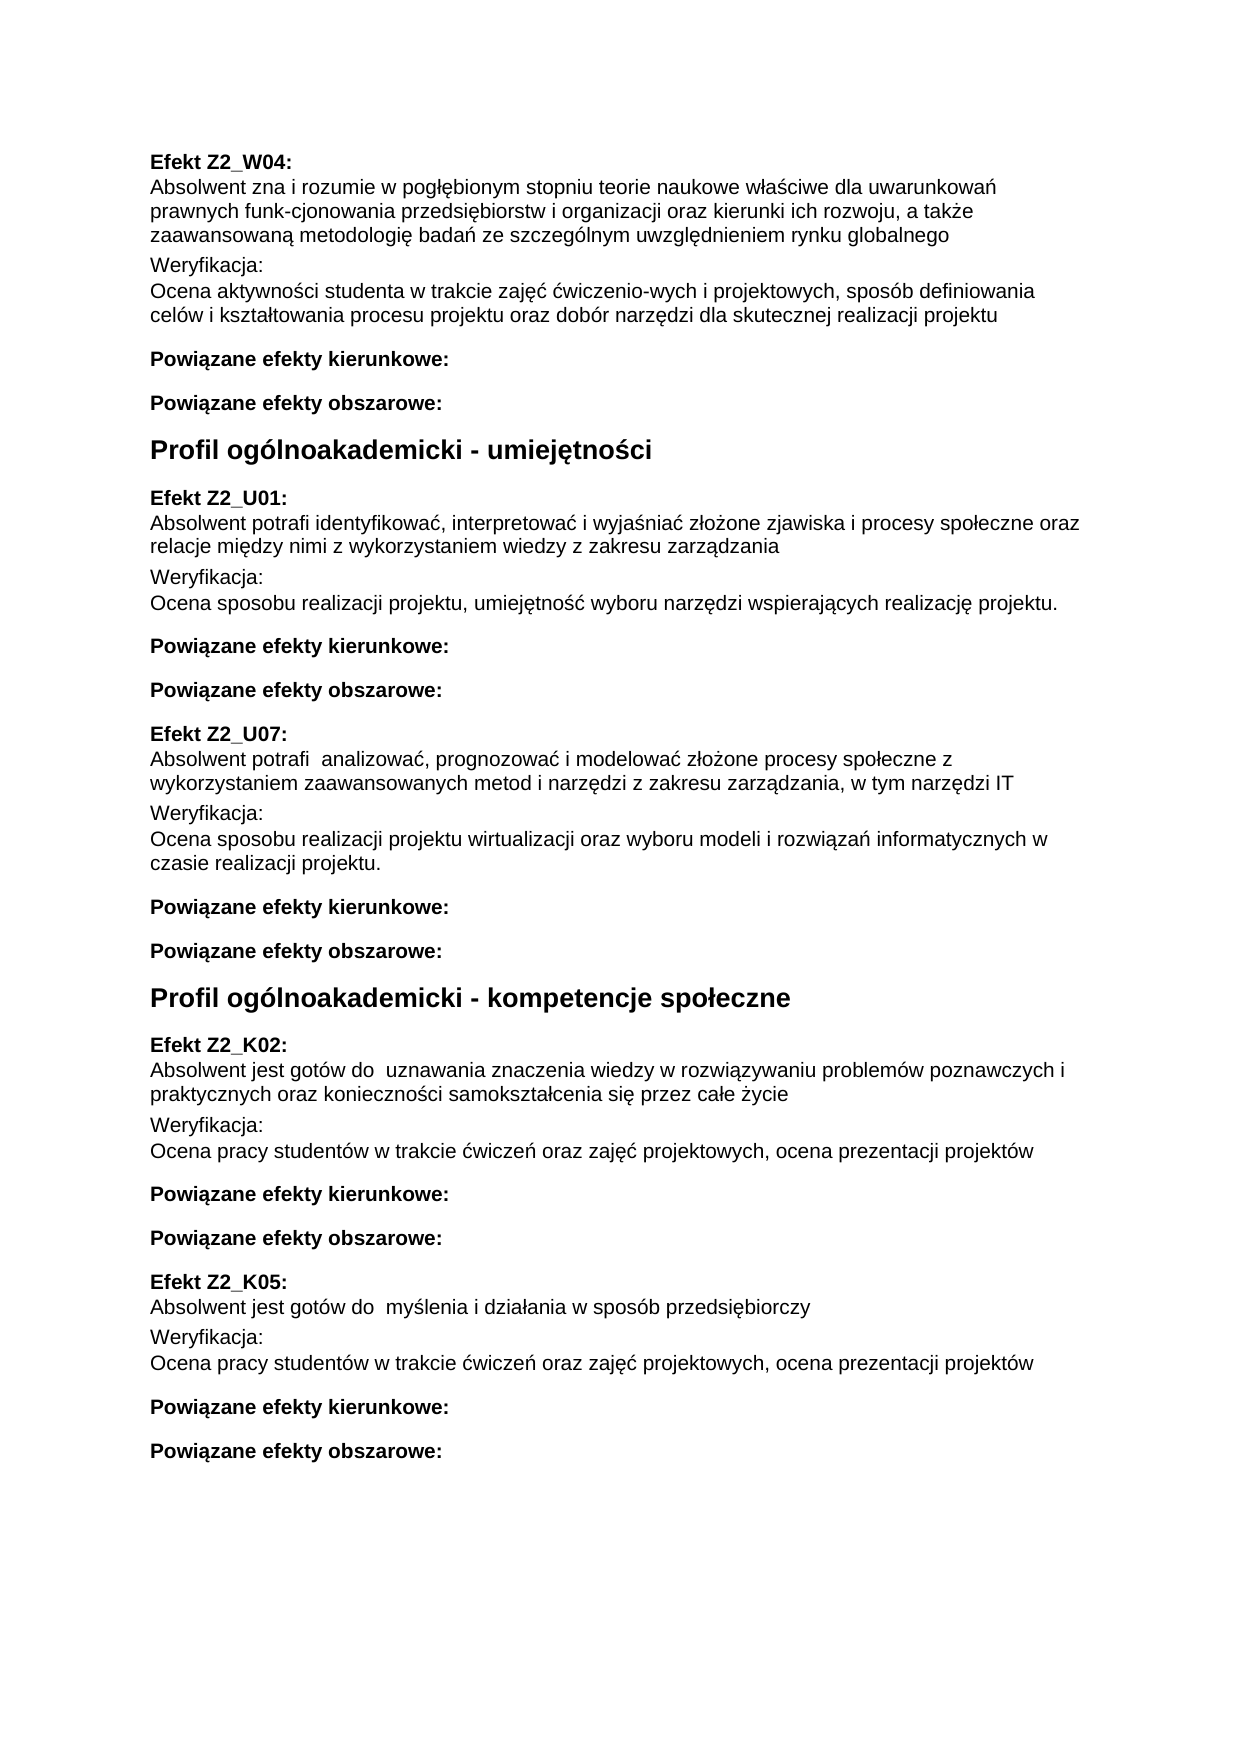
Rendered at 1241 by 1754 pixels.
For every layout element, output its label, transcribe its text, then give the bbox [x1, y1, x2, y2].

text Efekt Z2_W04: [150, 150, 1090, 174]
text Ocena aktywności studenta w trakcie zajęć ćwiczenio-wych i projektowych, sposób definiowania celów i kształtowania procesu projektu oraz dobór narzędzi dla skutecznej realizacji projektu [150, 279, 1090, 327]
text Efekt Z2_K02: [150, 1033, 1090, 1057]
text Ocena pracy studentów w trakcie ćwiczeń oraz zajęć projektowych, ocena prezentacji projektów [150, 1138, 1090, 1162]
text Weryfikacja: [150, 1325, 1090, 1349]
text Efekt Z2_K05: [150, 1270, 1090, 1294]
text Powiązane efekty obszarowe: [150, 391, 1090, 414]
text Efekt Z2_U01: [150, 485, 1090, 509]
subtitle Profil ogólnoakademicki - umiejętności [150, 434, 1090, 466]
text Weryfikacja: [150, 1112, 1090, 1136]
text Powiązane efekty obszarowe: [150, 1438, 1090, 1462]
text Weryfikacja: [150, 564, 1090, 588]
text Powiązane efekty kierunkowe: [150, 347, 1090, 371]
subtitle Profil ogólnoakademicki - kompetencje społeczne [150, 982, 1090, 1013]
text Absolwent potrafi identyfikować, interpretować i wyjaśniać złożone zjawiska i procesy społeczne oraz relacje między nimi z wykorzystaniem wiedzy z zakresu zarządzania [150, 510, 1090, 558]
text Weryfikacja: [150, 253, 1090, 277]
text Absolwent potrafi analizować, prognozować i modelować złożone procesy społeczne z wykorzystaniem zaawansowanych metod i narzędzi z zakresu zarządzania, w tym narzędzi IT [150, 747, 1090, 795]
text Weryfikacja: [150, 801, 1090, 825]
text Absolwent jest gotów do myślenia i działania w sposób przedsiębiorczy [150, 1295, 1090, 1319]
text Ocena sposobu realizacji projektu, umiejętność wyboru narzędzi wspierających realizację projektu. [150, 591, 1090, 614]
text Powiązane efekty kierunkowe: [150, 1182, 1090, 1206]
text Powiązane efekty obszarowe: [150, 1226, 1090, 1250]
text Powiązane efekty kierunkowe: [150, 634, 1090, 658]
text Efekt Z2_U07: [150, 722, 1090, 746]
text Powiązane efekty kierunkowe: [150, 895, 1090, 919]
text Ocena sposobu realizacji projektu wirtualizacji oraz wyboru modeli i rozwiązań informatycznych w czasie realizacji projektu. [150, 827, 1090, 875]
text Absolwent jest gotów do uznawania znaczenia wiedzy w rozwiązywaniu problemów poznawczych i praktycznych oraz konieczności samokształcenia się przez całe życie [150, 1058, 1090, 1106]
text Powiązane efekty obszarowe: [150, 678, 1090, 702]
text Ocena pracy studentów w trakcie ćwiczeń oraz zajęć projektowych, ocena prezentacji projektów [150, 1351, 1090, 1375]
text Powiązane efekty obszarowe: [150, 938, 1090, 962]
text Powiązane efekty kierunkowe: [150, 1395, 1090, 1419]
text Absolwent zna i rozumie w pogłębionym stopniu teorie naukowe właściwe dla uwarunkowań prawnych funk-cjonowania przedsiębiorstw i organizacji oraz kierunki ich rozwoju, a także zaawansowaną metodologię badań ze szczególnym uwzględnieniem rynku globalnego [150, 175, 1090, 247]
